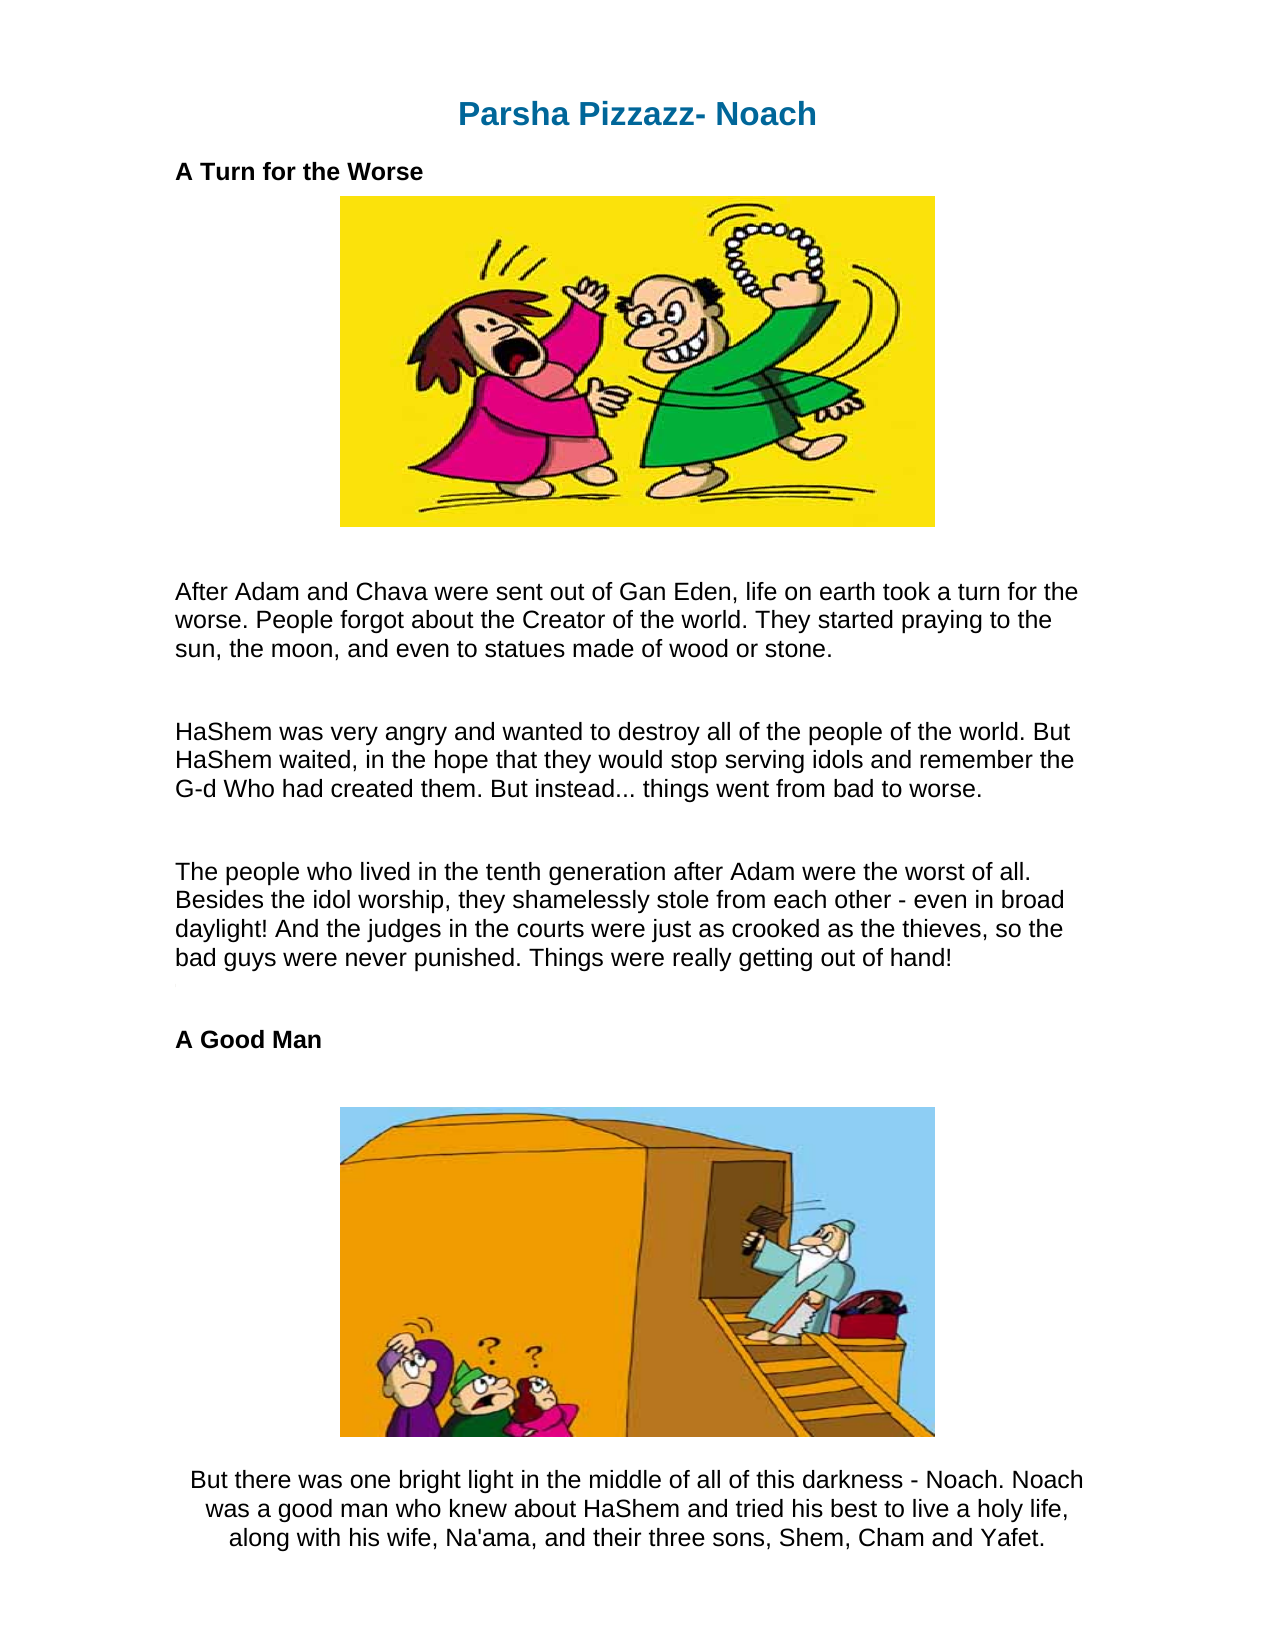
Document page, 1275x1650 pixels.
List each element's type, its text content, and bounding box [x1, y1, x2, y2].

picture [340, 1107, 935, 1437]
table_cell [169, 139, 1106, 1558]
picture [340, 196, 935, 527]
table_header Parsha Pizzazz- Noach [169, 75, 1106, 138]
